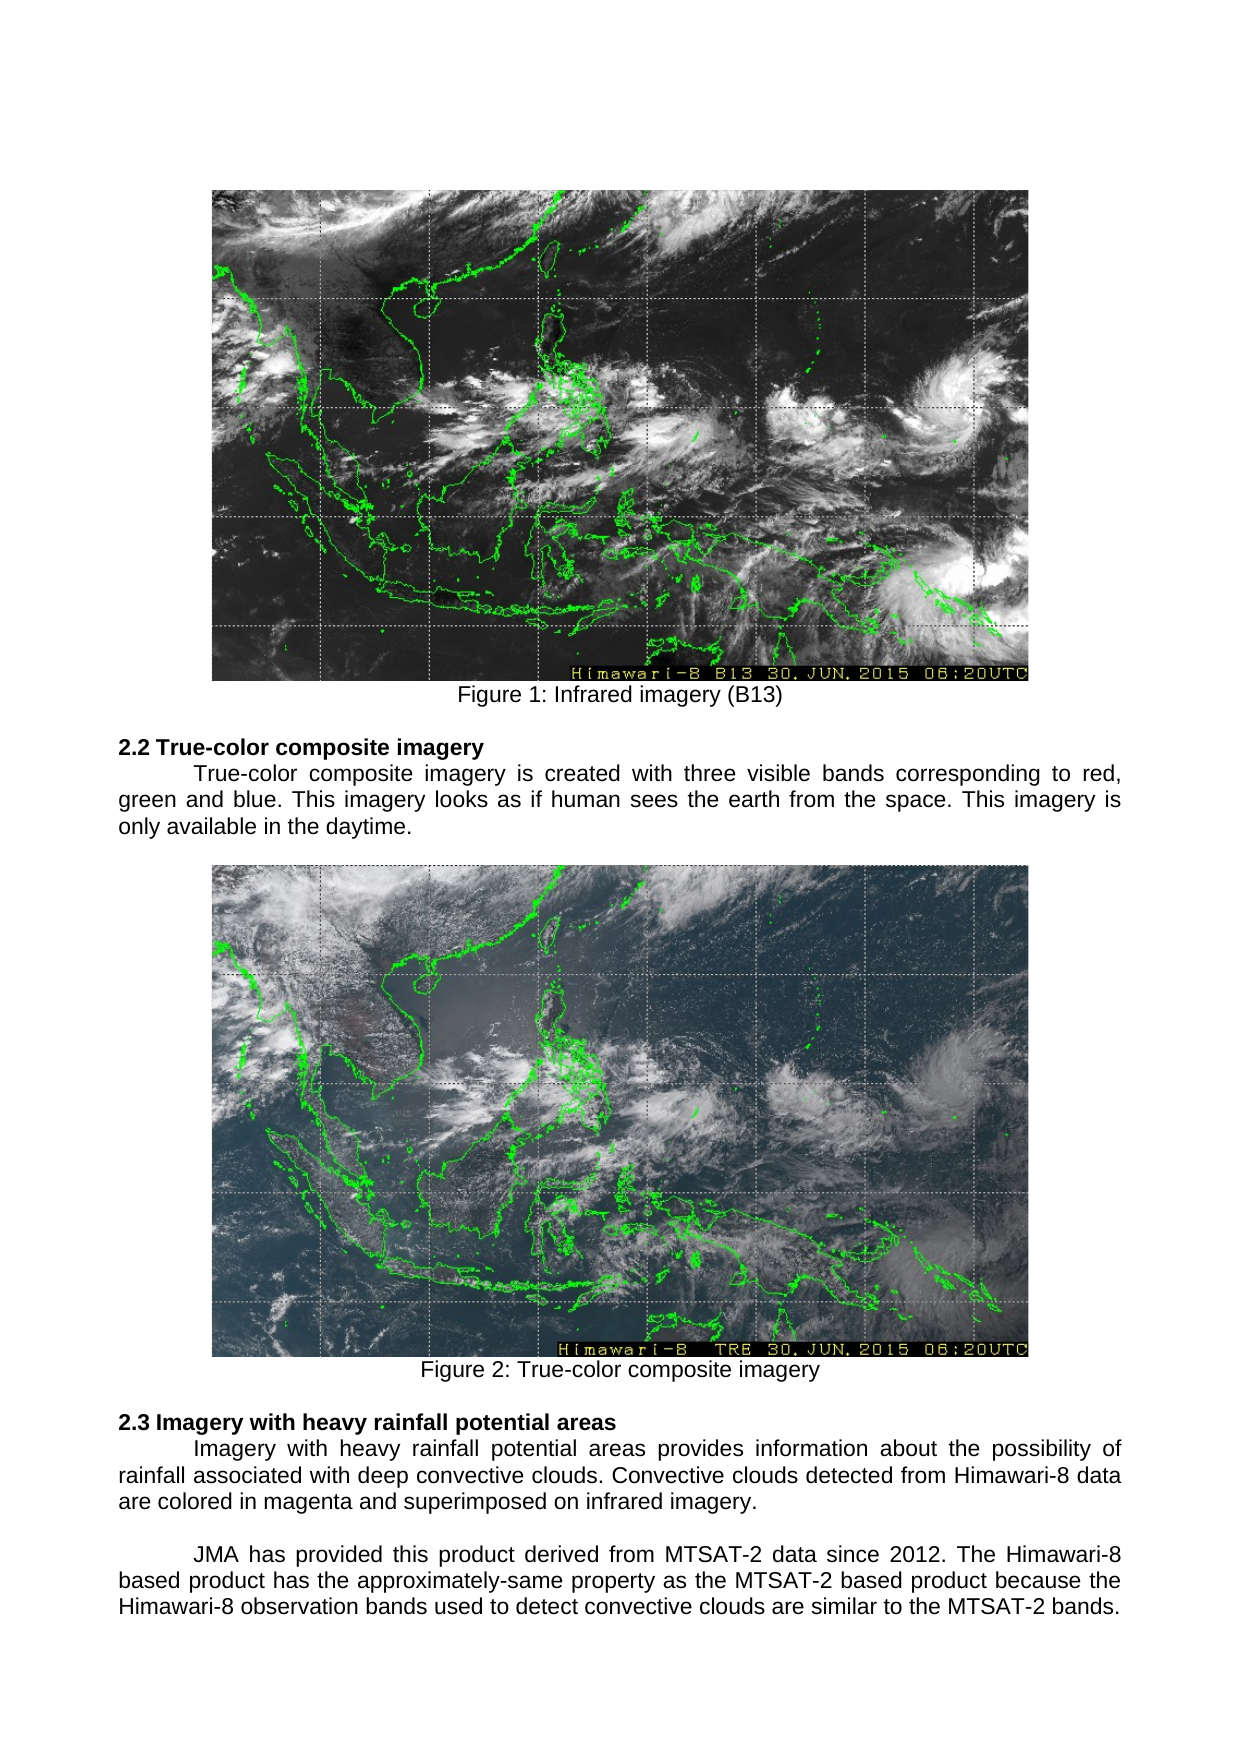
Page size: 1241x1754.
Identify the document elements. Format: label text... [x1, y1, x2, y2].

list True-color composite imagery [118, 733, 1122, 760]
text Imagery with heavy rainfall potential areas provides information about the possibility of rainfall associated with deep convective clouds. Convective clouds detected from Himawari-8 data are colored in magenta and superimposed on infrared imagery. [118, 1435, 1122, 1514]
text Figure 1: Infrared imagery (B13) [118, 681, 1122, 707]
picture [211, 865, 1029, 1357]
text JMA has provided this product derived from MTSAT-2 data since 2012. The Himawari-8 based product has the approximately-same property as the MTSAT-2 based product because the Himawari-8 observation bands used to detect convective clouds are similar to the MTSAT-2 bands. [118, 1541, 1122, 1620]
text Figure 2: True-color composite imagery [118, 1356, 1122, 1382]
list Imagery with heavy rainfall potential areas [118, 1409, 1122, 1435]
picture [211, 190, 1029, 681]
text True-color composite imagery is created with three visible bands corresponding to red, green and blue. This imagery looks as if human sees the earth from the space. This imagery is only available in the daytime. [118, 760, 1122, 839]
